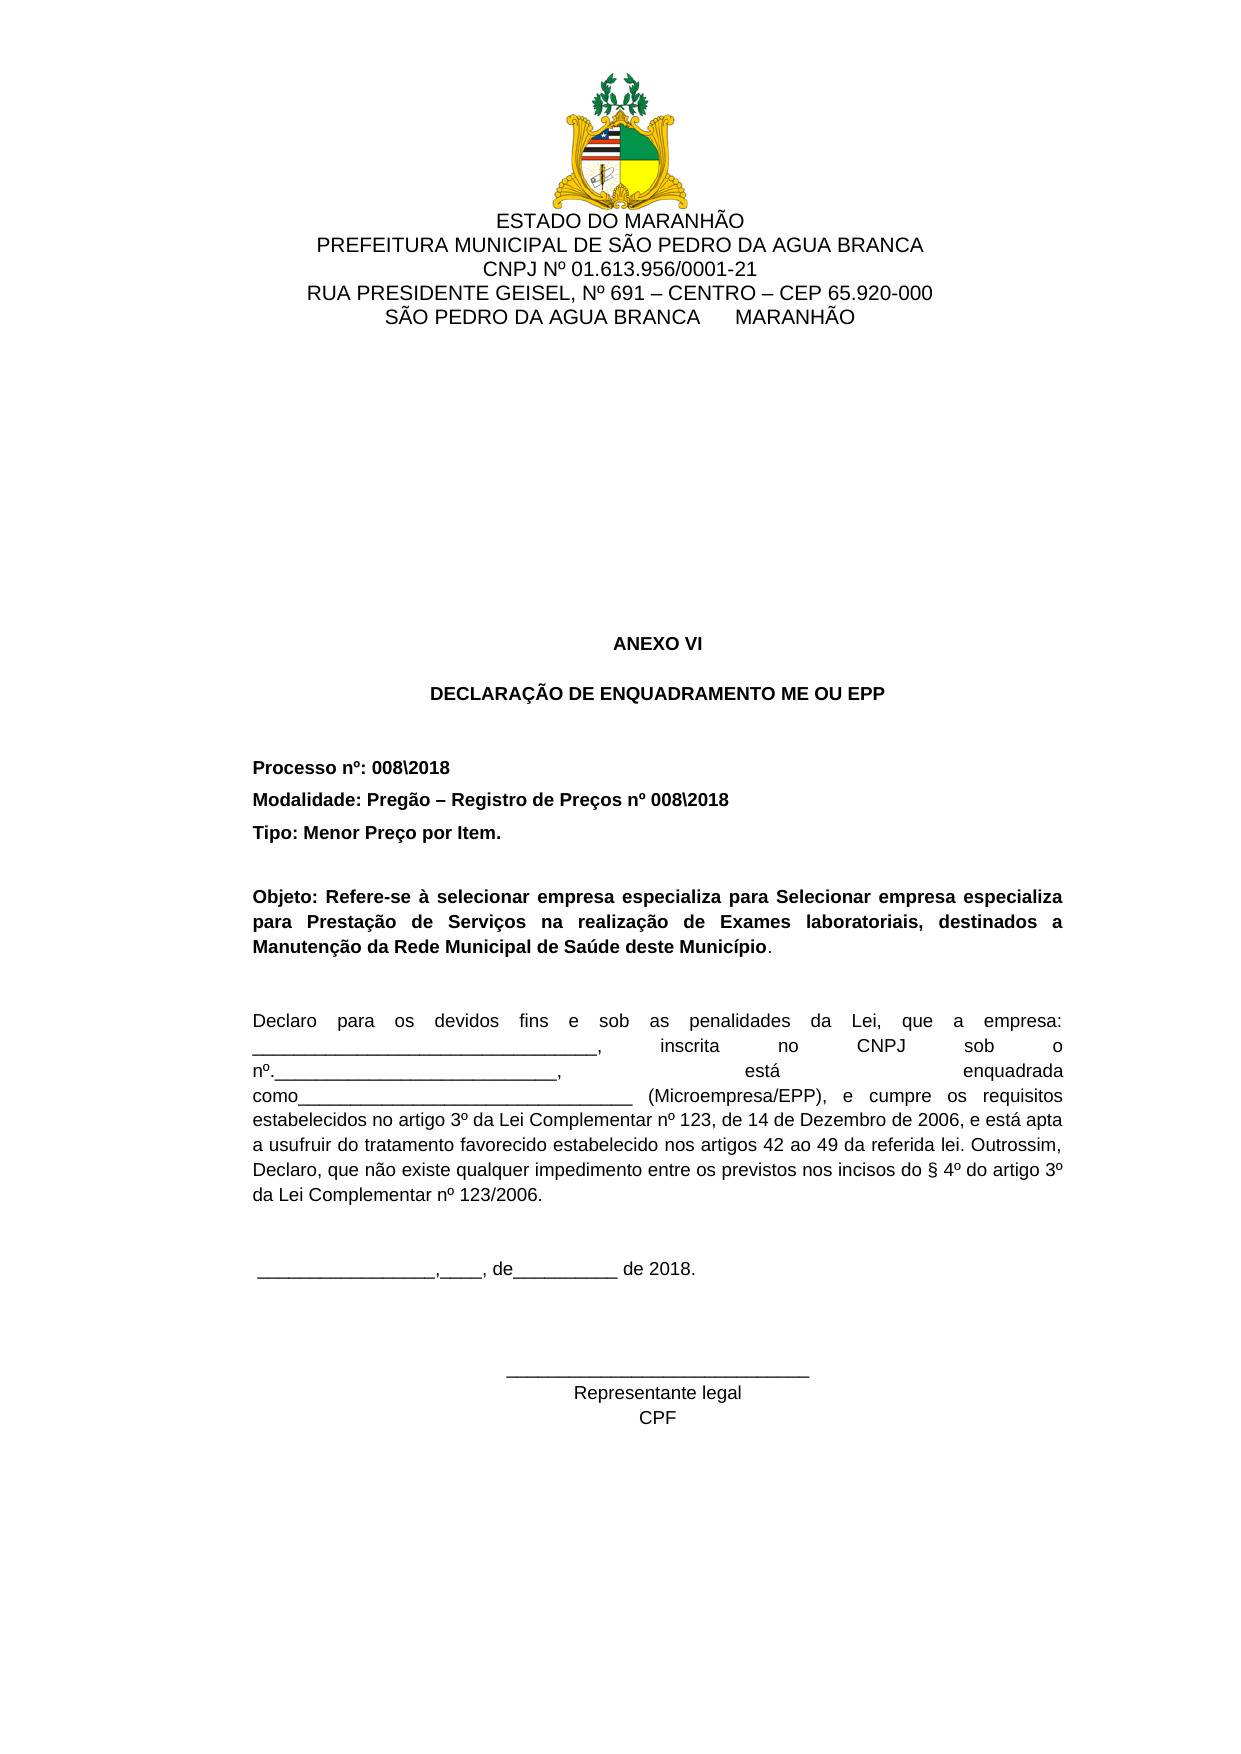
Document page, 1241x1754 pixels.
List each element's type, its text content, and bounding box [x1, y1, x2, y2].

list Declaro para os devidos fins e sob as penalidades da Lei, que a empresa: _________________________________, inscrita no CNPJ sob o nº.___________________________, está enquadrada como________________________________ (Microempresa/EPP), e cumpre os requisitos estabelecidos no artigo 3º da Lei Complementar nº 123, de 14 de Dezembro de 2006, e está apta a usufruir do tratamento favorecido estabelecido nos artigos 42 ao 49 da referida lei. Outrossim, Declaro, que não existe qualquer impedimento entre os previstos nos incisos do § 4º do artigo 3º da Lei Complementar nº 123/2006. [252, 1010, 1063, 1205]
list Representante legal [252, 1382, 1063, 1403]
list _________________,____, de__________ de 2018. [252, 1258, 1063, 1279]
list Modalidade: Pregão – Registro de Preços nº 008\2018 [252, 789, 1063, 811]
list Processo nº: 008\2018 [252, 757, 1063, 778]
list Tipo: Menor Preço por Item. [252, 821, 1063, 843]
list DECLARAÇÃO DE ENQUADRAMENTO ME OU EPP [252, 682, 1063, 704]
list CPF [252, 1407, 1063, 1428]
list _____________________________ [252, 1357, 1063, 1379]
picture [552, 73, 688, 210]
list ANEXO VI [252, 633, 1063, 654]
list Objeto: Refere-se à selecionar empresa especializa para Selecionar empresa especializa para Prestação de Serviços na realização de Exames laboratoriais, destinados a Manutenção da Rede Municipal de Saúde deste Município. [252, 886, 1063, 957]
